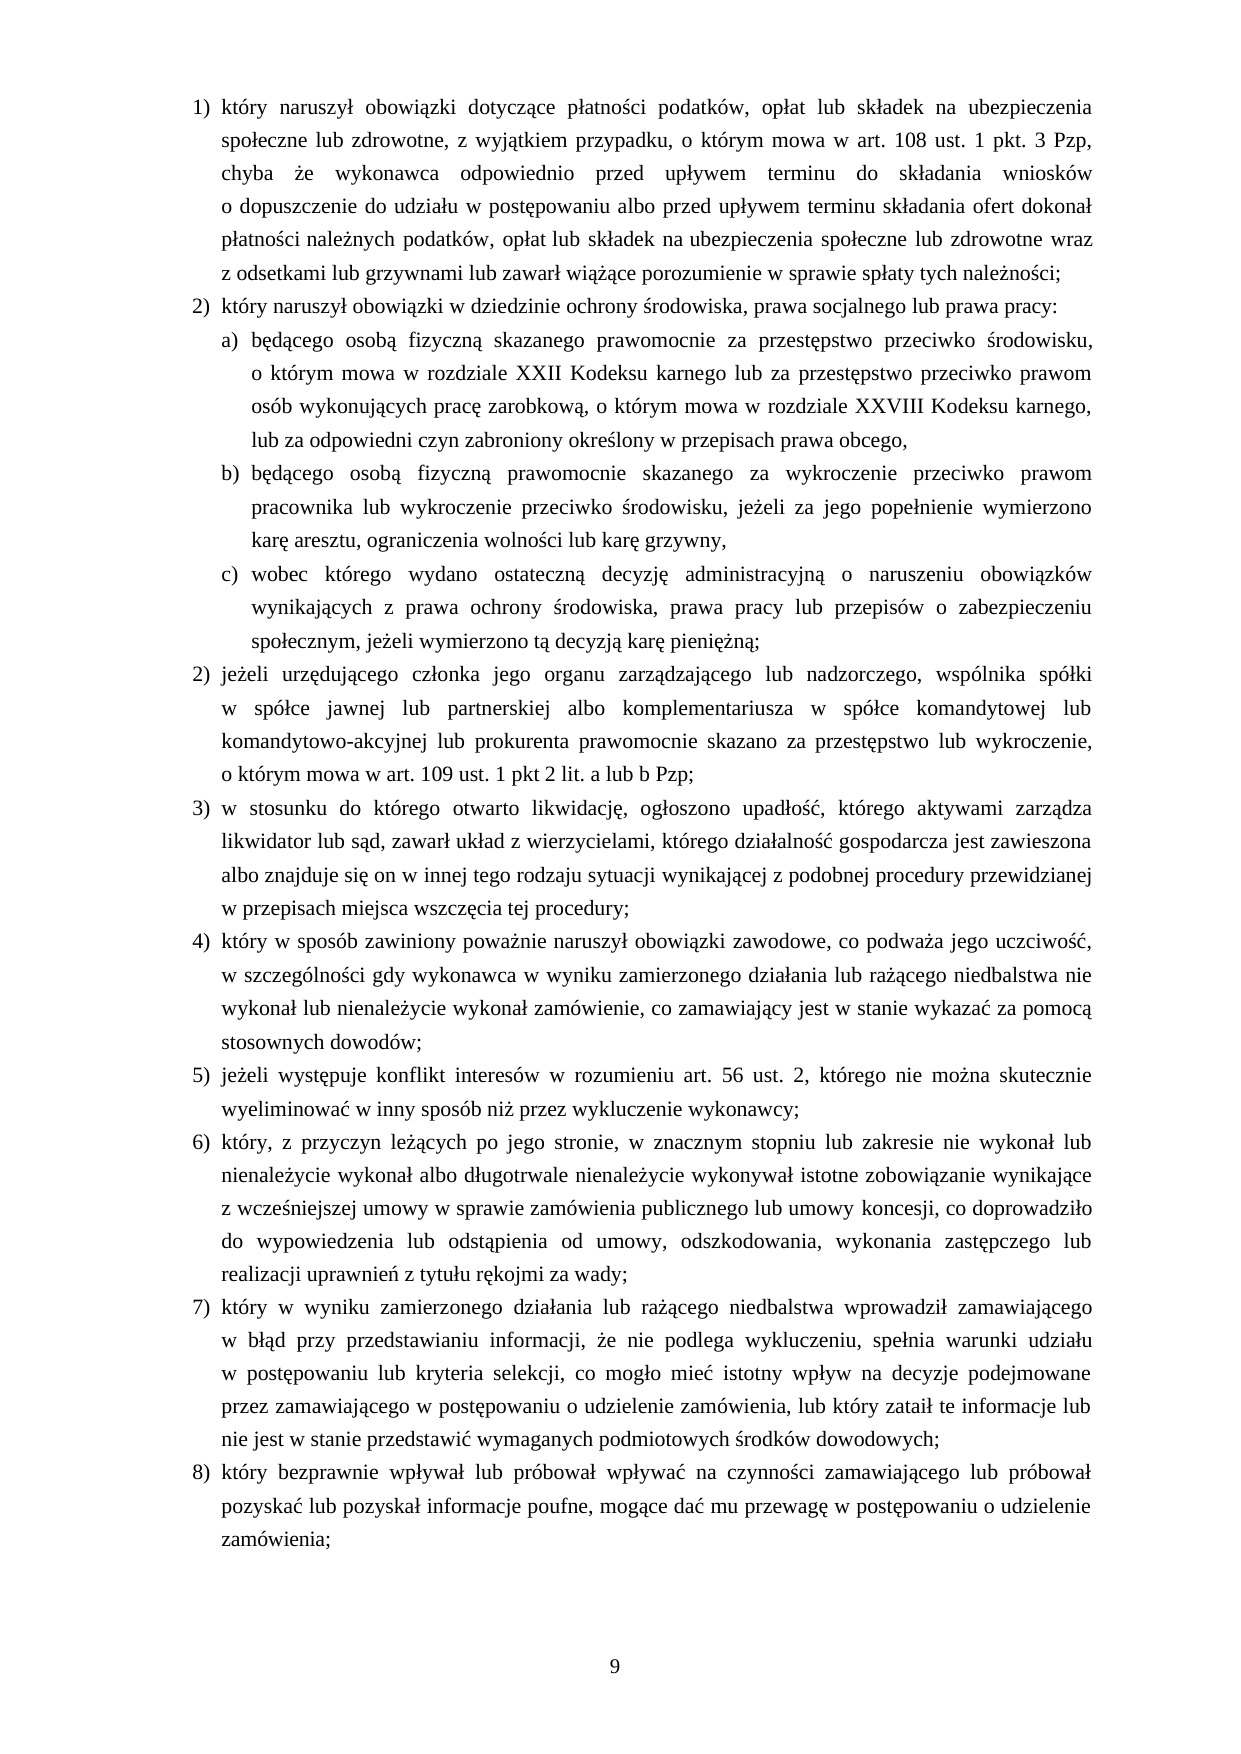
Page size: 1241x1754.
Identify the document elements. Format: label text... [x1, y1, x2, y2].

list jeżeli występuje konflikt interesów w rozumieniu art. 56 ust. 2, którego nie można skutecznie wyeliminować w inny sposób niż przez wykluczenie wykonawcy; [192, 1062, 1093, 1121]
list w stosunku do którego otwarto likwidację, ogłoszono upadłość, którego aktywami zarządza likwidator lub sąd, zawarł układ z wierzycielami, którego działalność gospodarcza jest zawieszona albo znajduje się on w innej tego rodzaju sytuacji wynikającej z podobnej procedury przewidzianej w przepisach miejsca wszczęcia tej procedury; [192, 795, 1093, 920]
list który, z przyczyn leżących po jego stronie, w znacznym stopniu lub zakresie nie wykonał lub nienależycie wykonał albo długotrwale nienależycie wykonywał istotne zobowiązanie wynikające z wcześniejszej umowy w sprawie zamówienia publicznego lub umowy koncesji, co doprowadziło do wypowiedzenia lub odstąpienia od umowy, odszkodowania, wykonania zastępczego lub realizacji uprawnień z tytułu rękojmi za wady; [192, 1129, 1093, 1286]
list jeżeli urzędującego członka jego organu zarządzającego lub nadzorczego, wspólnika spółki w spółce jawnej lub partnerskiej albo komplementariusza w spółce komandytowej lub komandytowo-akcyjnej lub prokurenta prawomocnie skazano za przestępstwo lub wykroczenie, o którym mowa w art. 109 ust. 1 pkt 2 lit. a lub b Pzp; [192, 661, 1093, 787]
list będącego osobą fizyczną prawomocnie skazanego za wykroczenie przeciwko prawom pracownika lub wykroczenie przeciwko środowisku, jeżeli za jego popełnienie wymierzono karę aresztu, ograniczenia wolności lub karę grzywny, [221, 460, 1093, 552]
list który bezprawnie wpływał lub próbował wpływać na czynności zamawiającego lub próbował pozyskać lub pozyskał informacje poufne, mogące dać mu przewagę w postępowaniu o udzielenie zamówienia; [192, 1459, 1093, 1551]
list będącego osobą fizyczną skazanego prawomocnie za przestępstwo przeciwko środowisku, o którym mowa w rozdziale XXII Kodeksu karnego lub za przestępstwo przeciwko prawom osób wykonujących pracę zarobkową, o którym mowa w rozdziale XXVIII Kodeksu karnego, lub za odpowiedni czyn zabroniony określony w przepisach prawa obcego, [221, 327, 1093, 452]
list który naruszył obowiązki dotyczące płatności podatków, opłat lub składek na ubezpieczenia społeczne lub zdrowotne, z wyjątkiem przypadku, o którym mowa w art. 108 ust. 1 pkt. 3 Pzp, chyba że wykonawca odpowiednio przed upływem terminu do składania wniosków o dopuszczenie do udziału w postępowaniu albo przed upływem terminu składania ofert dokonał płatności należnych podatków, opłat lub składek na ubezpieczenia społeczne lub zdrowotne wraz z odsetkami lub grzywnami lub zawarł wiążące porozumienie w sprawie spłaty tych należności; [192, 94, 1093, 285]
list który naruszył obowiązki w dziedzinie ochrony środowiska, prawa socjalnego lub prawa pracy: [192, 293, 1107, 318]
list który w sposób zawiniony poważnie naruszył obowiązki zawodowe, co podważa jego uczciwość, w szczególności gdy wykonawca w wyniku zamierzonego działania lub rażącego niedbalstwa nie wykonał lub nienależycie wykonał zamówienie, co zamawiający jest w stanie wykazać za pomocą stosownych dowodów; [192, 928, 1093, 1054]
list który w wyniku zamierzonego działania lub rażącego niedbalstwa wprowadził zamawiającego w błąd przy przedstawianiu informacji, że nie podlega wykluczeniu, spełnia warunki udziału w postępowaniu lub kryteria selekcji, co mogło mieć istotny wpływ na decyzje podejmowane przez zamawiającego w postępowaniu o udzielenie zamówienia, lub który zataił te informacje lub nie jest w stanie przedstawić wymaganych podmiotowych środków dowodowych; [192, 1294, 1093, 1452]
list wobec którego wydano ostateczną decyzję administracyjną o naruszeniu obowiązków wynikających z prawa ochrony środowiska, prawa pracy lub przepisów o zabezpieczeniu społecznym, jeżeli wymierzono tą decyzją karę pieniężną; [221, 561, 1093, 653]
